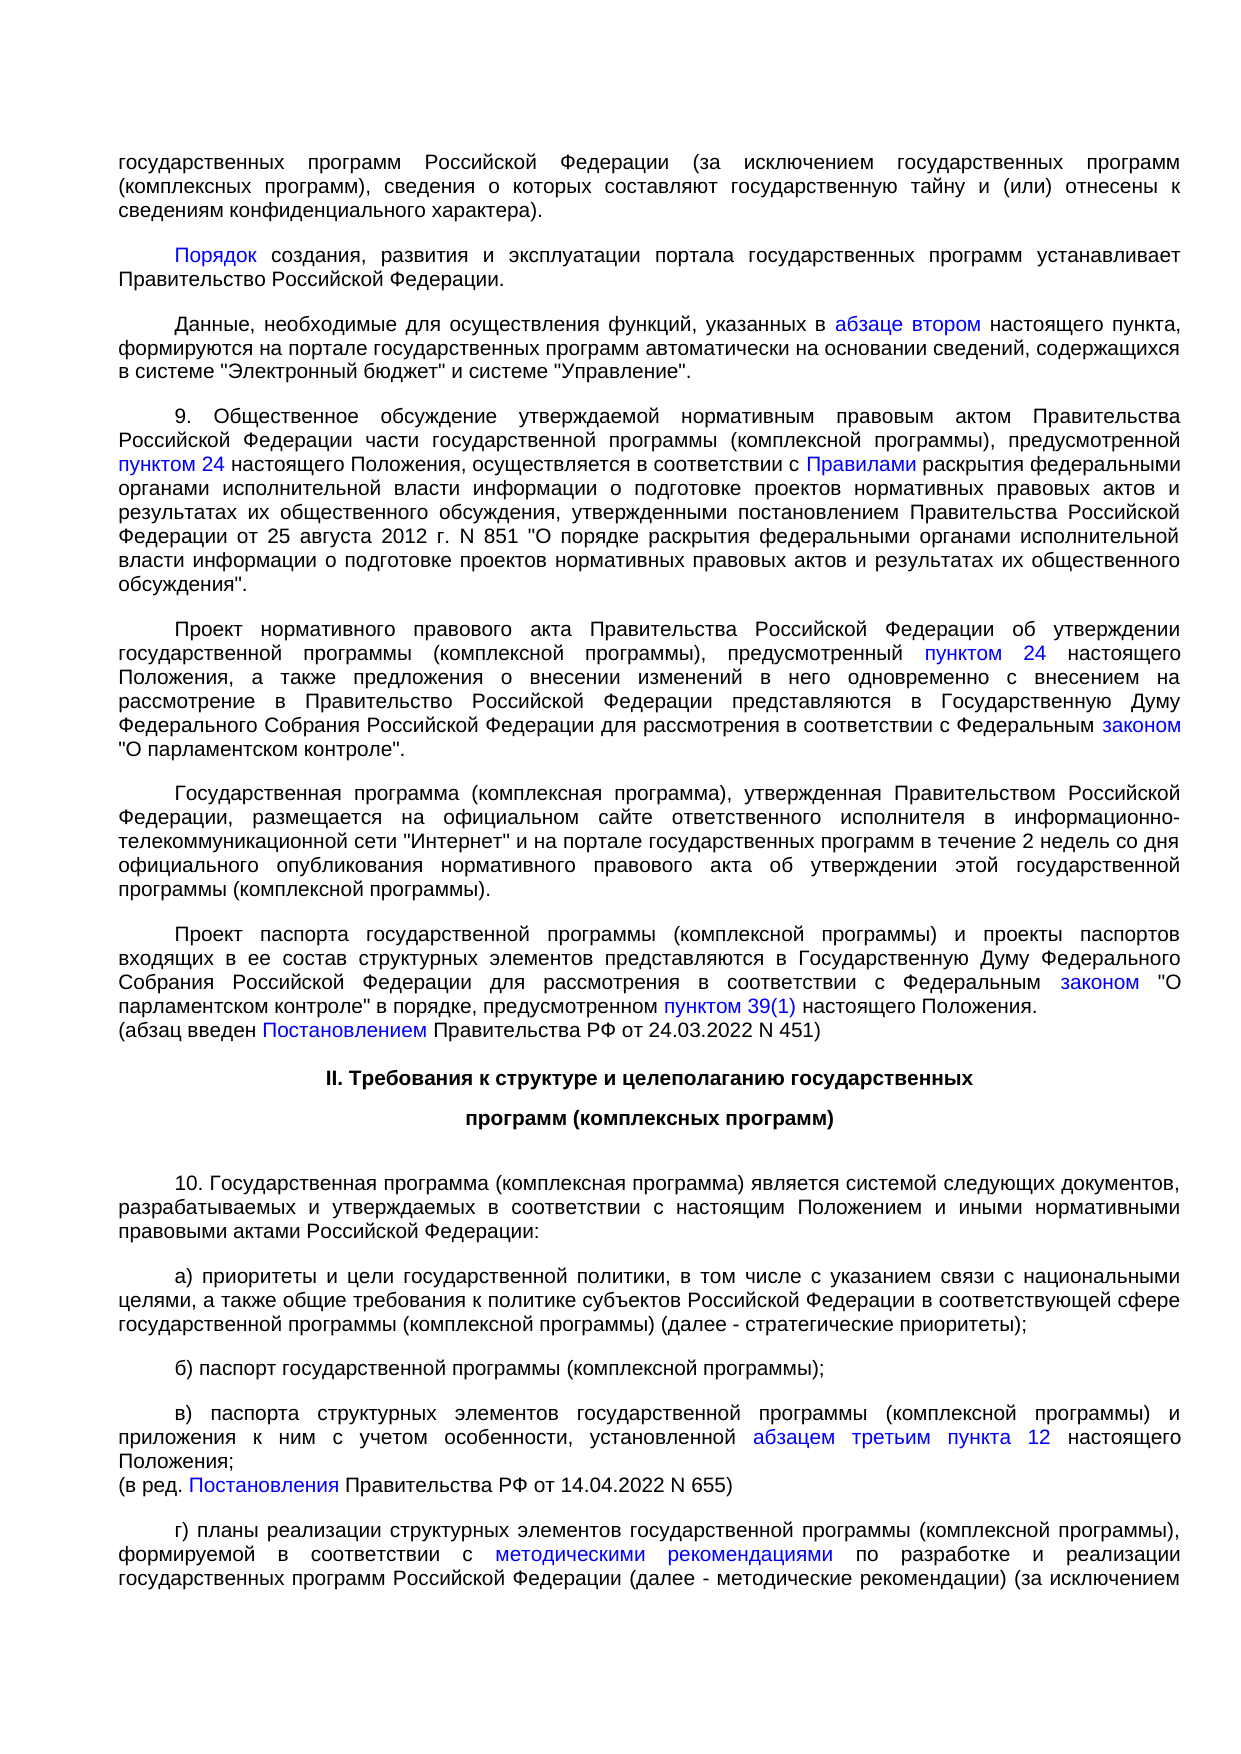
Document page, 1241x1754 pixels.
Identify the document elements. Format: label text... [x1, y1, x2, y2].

text II. Требования к структуре и целеполаганию государственных [118, 1066, 1181, 1089]
text 10. Государственная программа (комплексная программа) является системой следующих документов, разрабатываемых и утверждаемых в соответствии с настоящим Положением и иными нормативными правовыми актами Российской Федерации: [118, 1171, 1181, 1243]
text программ (комплексных программ) [118, 1106, 1181, 1130]
text в) паспорта структурных элементов государственной программы (комплексной программы) и приложения к ним с учетом особенности, установленной абзацем третьим пункта 12 настоящего Положения; [118, 1401, 1181, 1473]
text а) приоритеты и цели государственной политики, в том числе с указанием связи с национальными целями, а также общие требования к политике субъектов Российской Федерации в соответствующей сфере государственной программы (комплексной программы) (далее - стратегические приоритеты); [118, 1263, 1181, 1335]
text (в ред. Постановления Правительства РФ от 14.04.2022 N 655) [118, 1473, 1181, 1497]
text 9. Общественное обсуждение утверждаемой нормативным правовым актом Правительства Российской Федерации части государственной программы (комплексной программы), предусмотренной пунктом 24 настоящего Положения, осуществляется в соответствии с Правилами раскрытия федеральными органами исполнительной власти информации о подготовке проектов нормативных правовых актов и результатах их общественного обсуждения, утвержденными постановлением Правительства Российской Федерации от 25 августа 2012 г. N 851 "О порядке раскрытия федеральными органами исполнительной власти информации о подготовке проектов нормативных правовых актов и результатах их общественного обсуждения". [118, 404, 1181, 596]
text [118, 1518, 1181, 1589]
text Порядок создания, развития и эксплуатации портала государственных программ устанавливает Правительство Российской Федерации. [118, 243, 1181, 291]
text Проект нормативного правового акта Правительства Российской Федерации об утверждении государственной программы (комплексной программы), предусмотренный пунктом 24 настоящего Положения, а также предложения о внесении изменений в него одновременно с внесением на рассмотрение в Правительство Российской Федерации представляются в Государственную Думу Федерального Собрания Российской Федерации для рассмотрения в соответствии с Федеральным законом "О парламентском контроле". [118, 617, 1181, 760]
text (абзац введен Постановлением Правительства РФ от 24.03.2022 N 451) [118, 1018, 1181, 1042]
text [118, 150, 1181, 222]
text б) паспорт государственной программы (комплексной программы); [118, 1356, 1181, 1380]
text Проект паспорта государственной программы (комплексной программы) и проекты паспортов входящих в ее состав структурных элементов представляются в Государственную Думу Федерального Собрания Российской Федерации для рассмотрения в соответствии с Федеральным законом "О парламентском контроле" в порядке, предусмотренном пунктом 39(1) настоящего Положения. [118, 922, 1181, 1018]
text Государственная программа (комплексная программа), утвержденная Правительством Российской Федерации, размещается на официальном сайте ответственного исполнителя в информационно-телекоммуникационной сети "Интернет" и на портале государственных программ в течение 2 недель со дня официального опубликования нормативного правового акта об утверждении этой государственной программы (комплексной программы). [118, 781, 1181, 901]
text Данные, необходимые для осуществления функций, указанных в абзаце втором настоящего пункта, формируются на портале государственных программ автоматически на основании сведений, содержащихся в системе "Электронный бюджет" и системе "Управление". [118, 311, 1181, 383]
